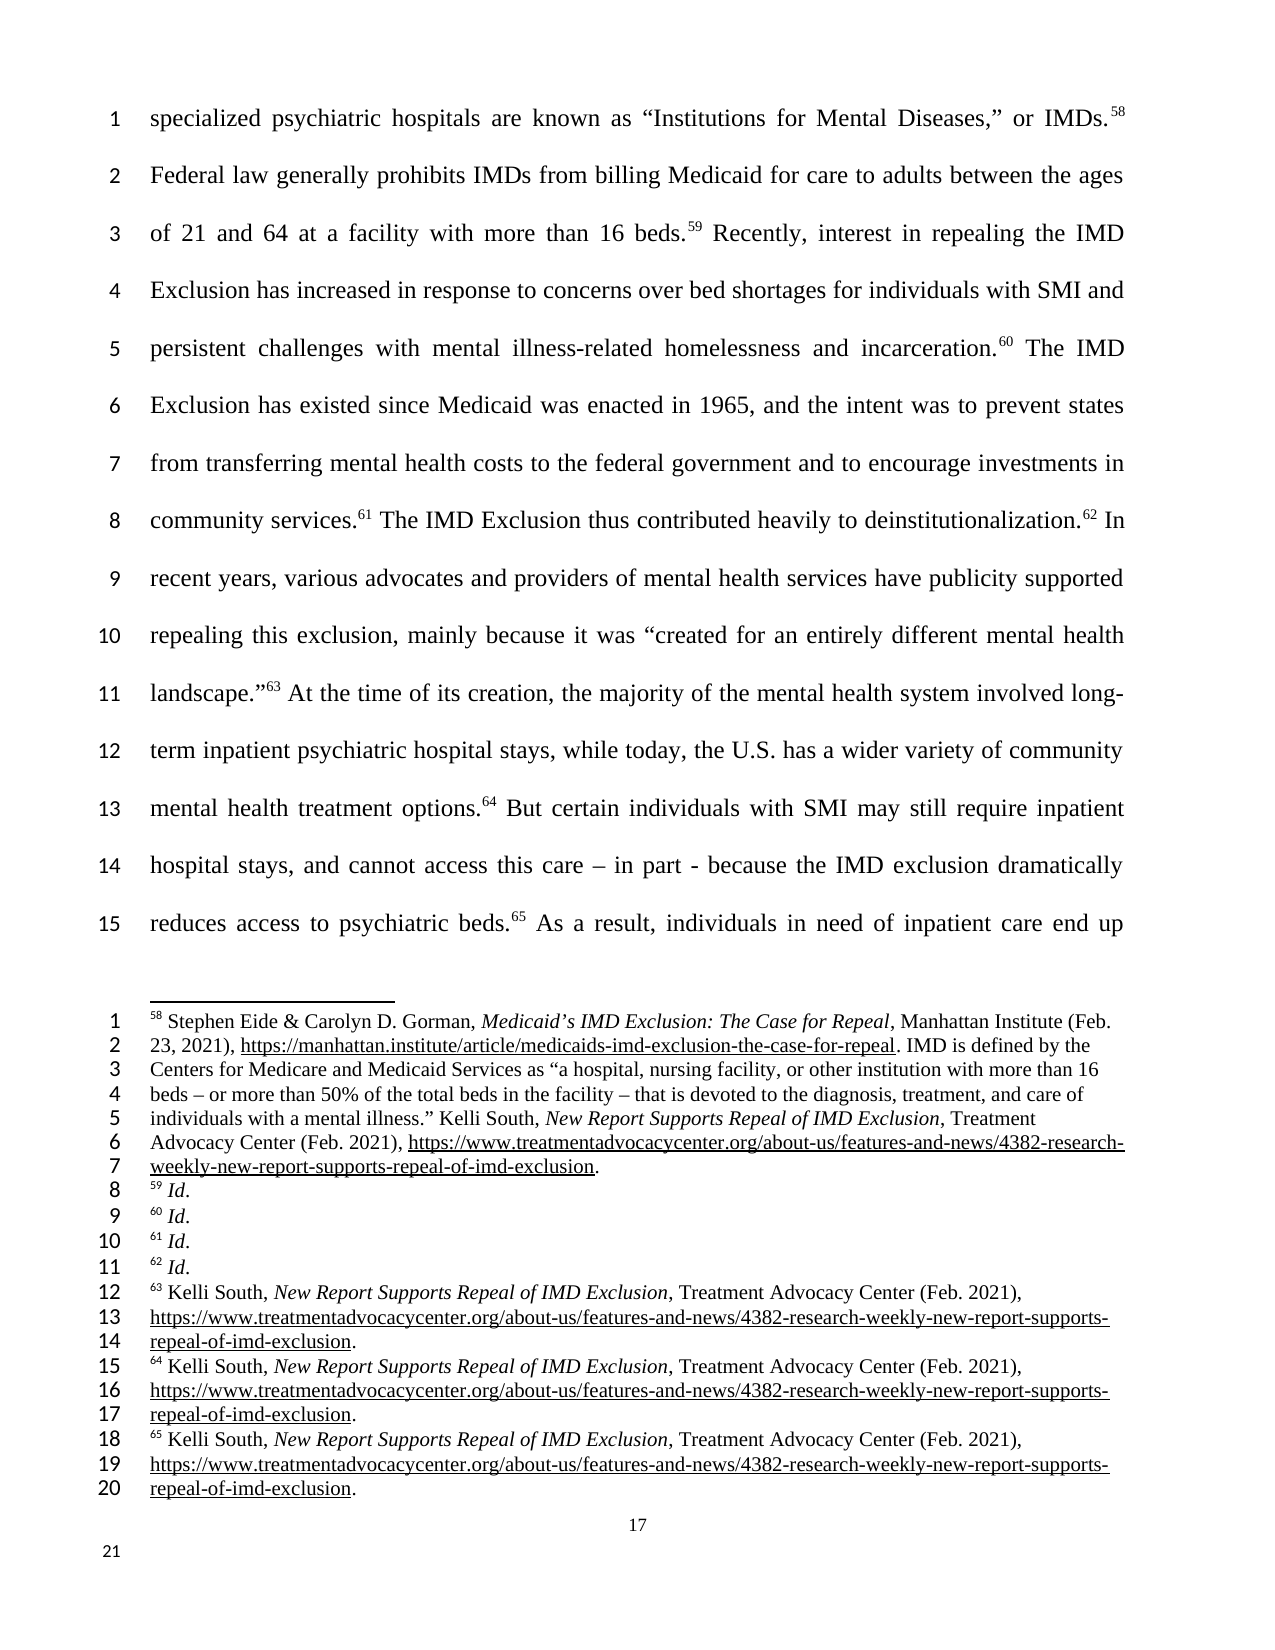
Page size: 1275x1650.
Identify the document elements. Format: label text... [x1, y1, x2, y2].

text Although most mental health services are in an outpatient setting, treating some SMIs requires a hospital or inpatient psychiatric care. Inpatient treatment may be provided in a general hospital unit or a specialized psychiatric hospital – within the Medicaid context, specialized psychiatric hospitals are known as “Institutions for Mental Diseases,” or IMDs. Federal law generally prohibits IMDs from billing Medicaid for care to adults between the ages of 21 and 64 at a facility with more than 16 beds. Recently, interest in repealing the IMD Exclusion has increased in response to concerns over bed shortages for individuals with SMI and persistent challenges with mental illness-related homelessness and incarceration. The IMD Exclusion has existed since Medicaid was enacted in 1965, and the intent was to prevent states from transferring mental health costs to the federal government and to encourage investments in community services. The IMD Exclusion thus contributed heavily to deinstitutionalization. In recent years, various advocates and providers of mental health services have publicity supported repealing this exclusion, mainly because it was “created for an entirely different mental health landscape.” At the time of its creation, the majority of the mental health system involved long-term inpatient psychiatric hospital stays, while today, the U.S. has a wider variety of community mental health treatment options. But certain individuals with SMI may still require inpatient hospital stays, and cannot access this care – in part - because the IMD exclusion dramatically reduces access to psychiatric beds. As a result, individuals in need of inpatient care end up repeatedly in emergency departments of general hospitals, “boarded” for lack of access to available beds, and overrepresented among the homeless and incarcerated populations. [150, 103, 1125, 937]
